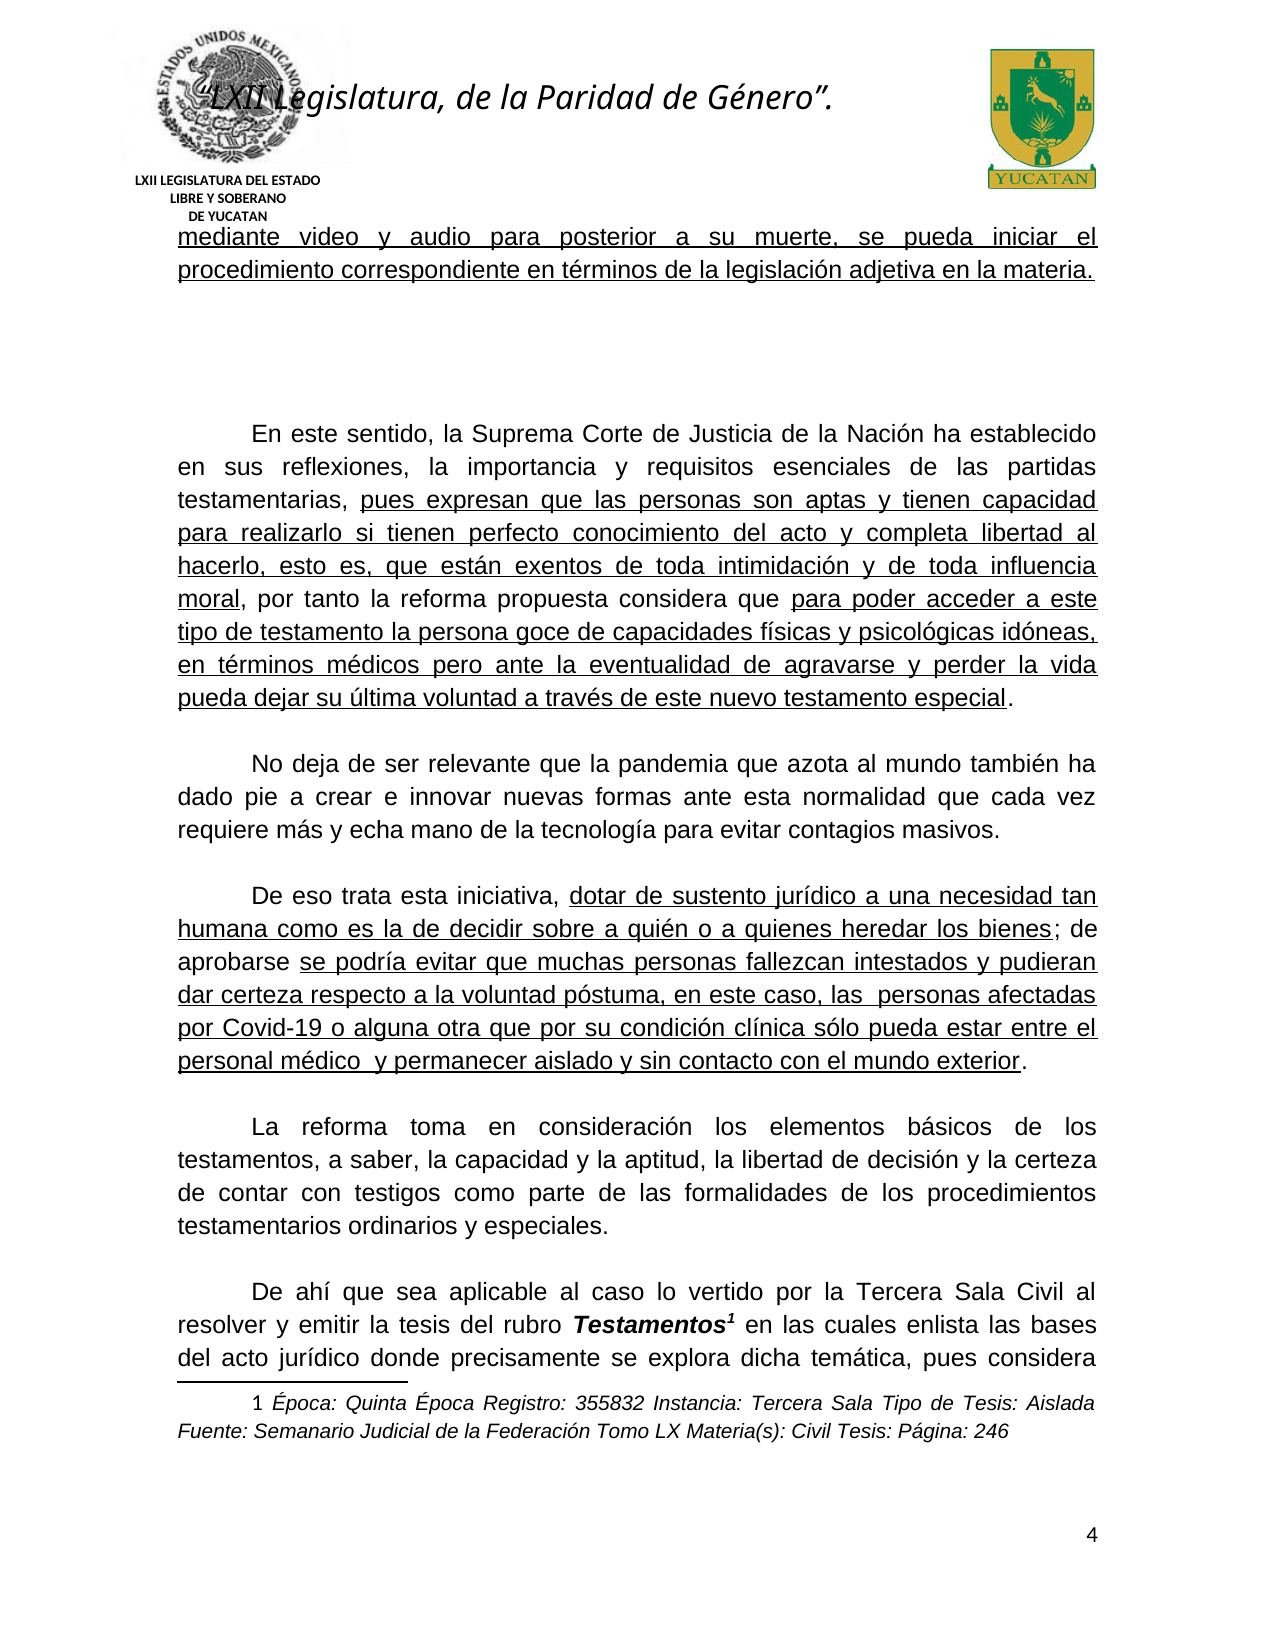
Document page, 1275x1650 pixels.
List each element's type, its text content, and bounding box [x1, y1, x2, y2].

text De eso trata esta iniciativa, dotar de sustento jurídico a una necesidad tan humana como es la de decidir sobre a quién o a quienes heredar los bienes; de aprobarse se podría evitar que muchas personas fallezcan intestados y pudieran dar certeza respecto a la voluntad póstuma, en este caso, las personas afectadas por Covid-19 o alguna otra que por su condición clínica sólo pueda estar entre el personal médico y permanecer aislado y sin contacto con el mundo exterior. [177, 881, 1098, 1038]
text En este sentido, la Suprema Corte de Justicia de la Nación ha establecido en sus reflexiones, la importancia y requisitos esenciales de las partidas testamentarias, pues expresan que las personas son aptas y tienen capacidad para realizarlo si tienen perfecto conocimiento del acto y completa libertad al hacerlo, esto es, que están exentos de toda intimidación y de toda influencia moral, por tanto la reforma propuesta considera que para poder acceder a este tipo de testamento la persona goce de capacidades físicas y psicológicas idóneas, en términos médicos pero ante la eventualidad de agravarse y perder la vida pueda dejar su última voluntad a través de este nuevo testamento especial. [177, 577, 1098, 642]
text La reforma toma en consideración los elementos básicos de los testamentos, a saber, la capacidad y la aptitud, la libertad de decisión y la certeza de contar con testigos como parte de las formalidades de los procedimientos testamentarios ordinarios y especiales. [177, 1112, 1098, 1240]
picture [971, 49, 1111, 189]
text En este sentido, la Suprema Corte de Justicia de la Nación ha establecido en sus reflexiones, la importancia y requisitos esenciales de las partidas testamentarias, pues expresan que las personas son aptas y tienen capacidad para realizarlo si tienen perfecto conocimiento del acto y completa libertad al hacerlo, esto es, que están exentos de toda intimidación y de toda influencia moral, por tanto la reforma propuesta considera que para poder acceder a este tipo de testamento la persona goce de capacidades físicas y psicológicas idóneas, en términos médicos pero ante la eventualidad de agravarse y perder la vida pueda dejar su última voluntad a través de este nuevo testamento especial. [177, 419, 1098, 543]
picture [110, 24, 353, 164]
text No deja de ser relevante que la pandemia que azota al mundo también ha dado pie a crear e innovar nuevas formas ante esta normalidad que cada vez requiere más y echa mano de la tecnología para evitar contagios masivos. [177, 749, 1098, 844]
text De eso trata esta iniciativa, dotar de sustento jurídico a una necesidad tan humana como es la de decidir sobre a quién o a quienes heredar los bienes; de aprobarse se podría evitar que muchas personas fallezcan intestados y pudieran dar certeza respecto a la voluntad póstuma, en este caso, las personas afectadas por Covid-19 o alguna otra que por su condición clínica sólo pueda estar entre el personal médico y permanecer aislado y sin contacto con el mundo exterior. [177, 1039, 1098, 1075]
